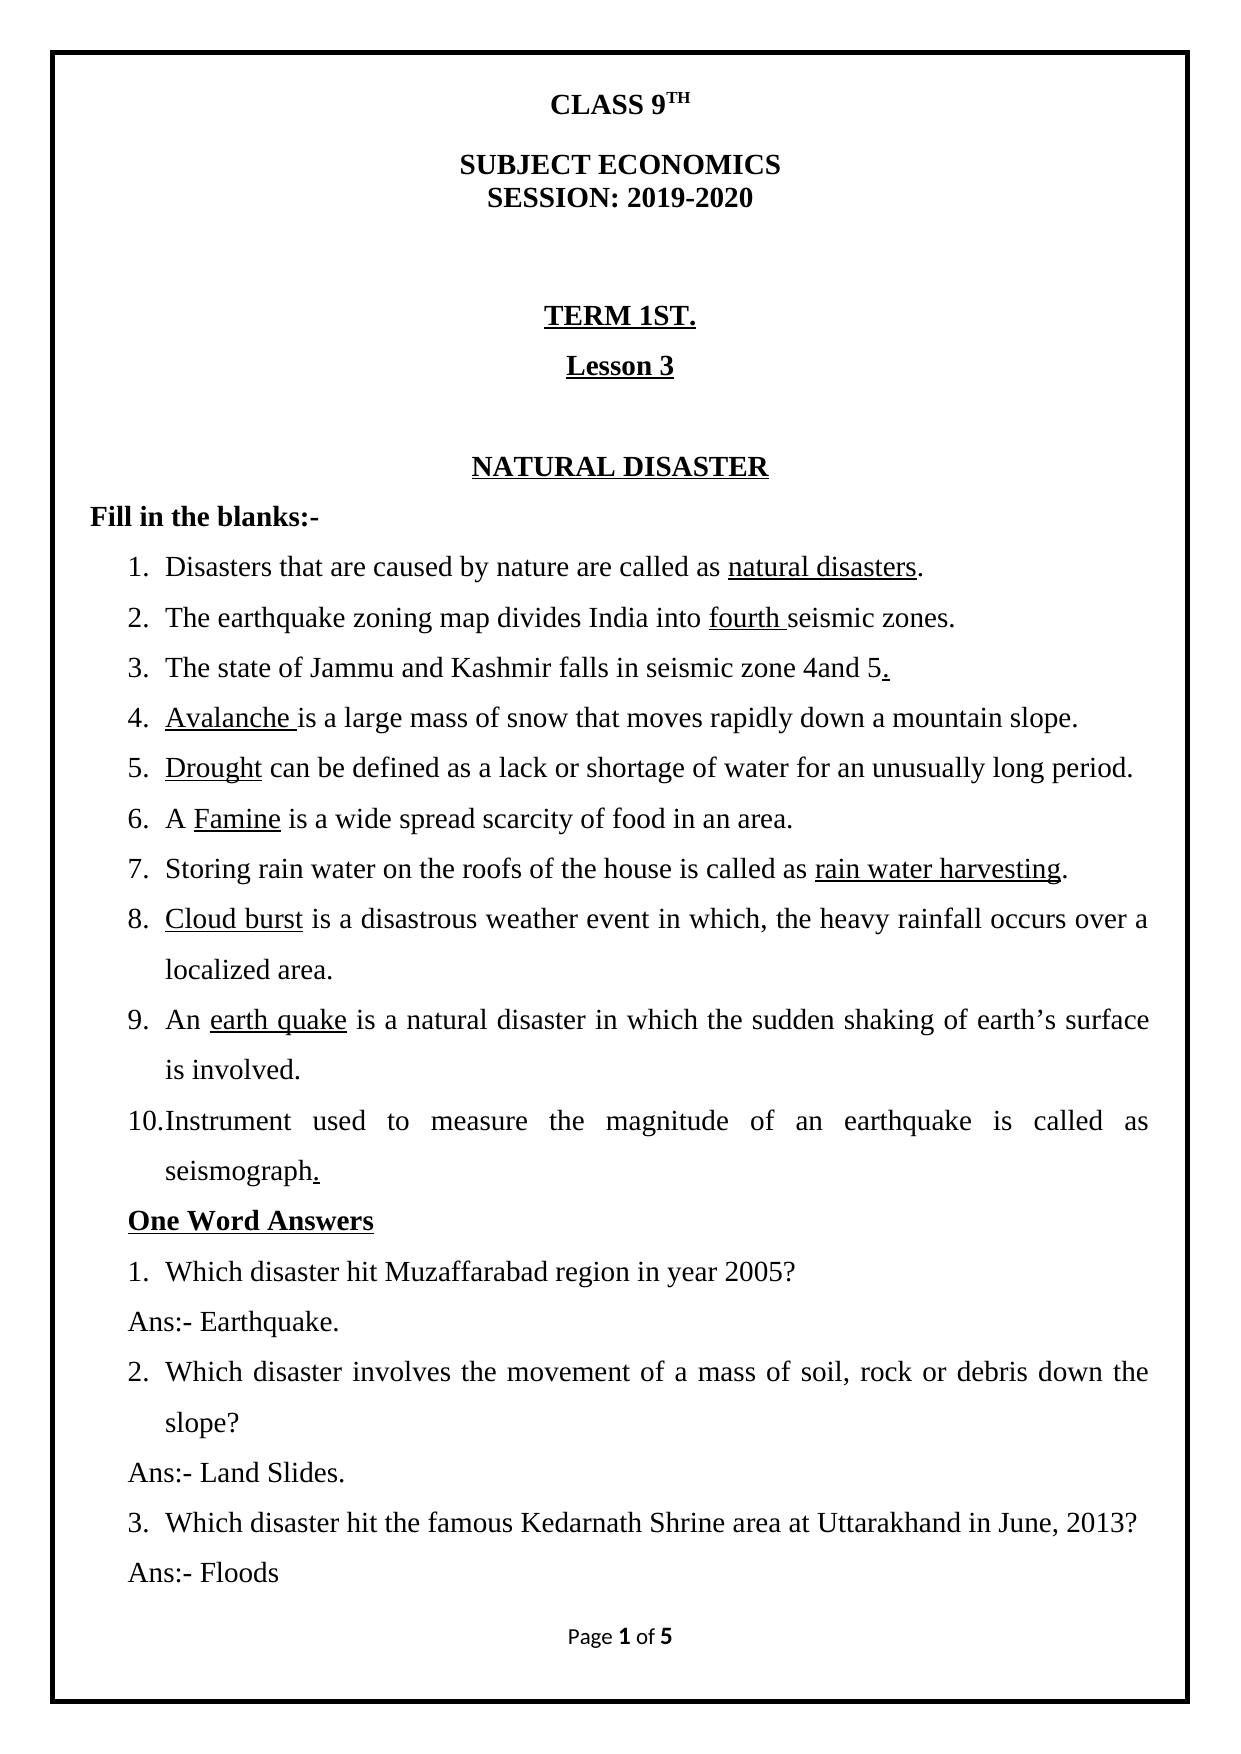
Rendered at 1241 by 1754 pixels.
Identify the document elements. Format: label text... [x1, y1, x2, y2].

list Storing rain water on the roofs of the house is called as rain water harvesting. [127, 851, 1150, 885]
list Disasters that are caused by nature are called as natural disasters. [127, 549, 1150, 583]
text Ans:- Earthquake. [127, 1304, 1150, 1338]
text Lesson 3 [90, 348, 1150, 382]
text CLASS 9TH [90, 87, 1150, 121]
list A Famine is a wide spread scarcity of food in an area. [127, 801, 1150, 834]
text NATURAL DISASTER [90, 449, 1150, 482]
list The earthquake zoning map divides India into fourth seismic zones. [127, 600, 1150, 633]
text Fill in the blanks:- [90, 499, 1150, 533]
list Cloud burst is a disastrous weather event in which, the heavy rainfall occurs over a localized area. [127, 902, 1150, 985]
list Which disaster involves the movement of a mass of soil, rock or debris down the slope? [127, 1354, 1150, 1438]
list An earth quake is a natural disaster in which the sudden shaking of earth’s surface is involved. [127, 1002, 1150, 1086]
text Ans:- Land Slides. [127, 1455, 1150, 1488]
list The state of Jammu and Kashmir falls in seismic zone 4and 5. [127, 650, 1150, 683]
list Instrument used to measure the magnitude of an earthquake is called as seismograph. [127, 1103, 1150, 1187]
text One Word Answers [127, 1203, 1150, 1237]
list Avalanche is a large mass of snow that moves rapidly down a mountain slope. [127, 700, 1150, 734]
list Which disaster hit the famous Kedarnath Shrine area at Uttarakhand in June, 2013? [127, 1505, 1150, 1539]
text SESSION: 2019-2020 [90, 180, 1150, 214]
text Ans:- Floods [127, 1556, 1150, 1589]
list Which disaster hit Muzaffarabad region in year 2005? [127, 1254, 1150, 1287]
text TERM 1ST. [90, 298, 1150, 331]
list Drought can be defined as a lack or shortage of water for an unusually long period. [127, 751, 1150, 784]
text SUBJECT ECONOMICS [90, 147, 1150, 180]
